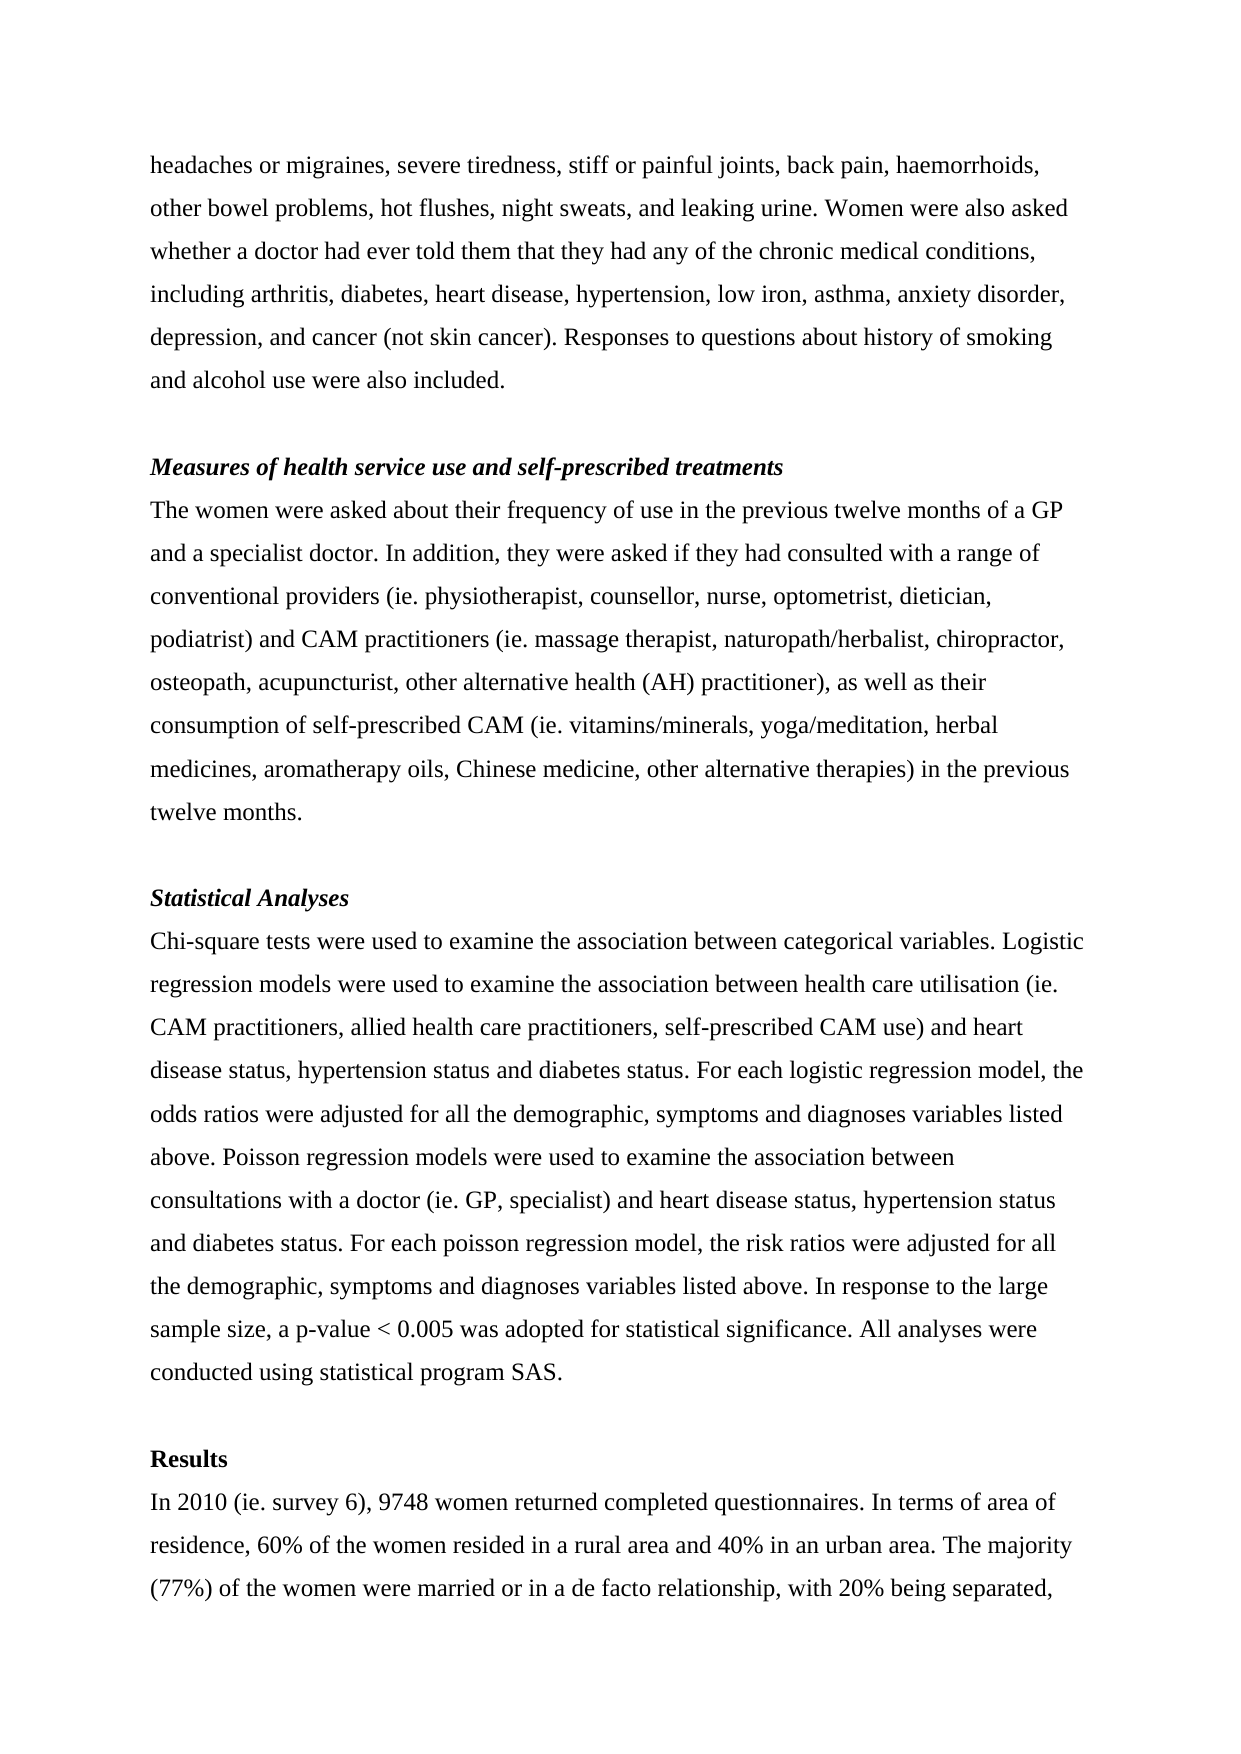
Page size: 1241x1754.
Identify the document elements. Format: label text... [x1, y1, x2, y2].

text Results [150, 1444, 1090, 1472]
text The women were asked about their frequency of use in the previous twelve months of a GP and a specialist doctor. In addition, they were asked if they had consulted with a range of conventional providers (ie. physiotherapist, counsellor, nurse, optometrist, dietician, podiatrist) and practitioners (ie. massage therapist, naturopath/herbalist, chiropractor, osteopath, acupuncturist, other alternative health (AH) practitioner), as well as their consumption of self-prescribed (ie. vitamins/minerals, yoga/meditation, herbal medicines, aromatherapy oils, Chinese medicine, other alternative therapies) in the previous twelve months. [150, 495, 1090, 826]
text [150, 1487, 1090, 1602]
text Chi-square tests were used to examine the association between categorical variables. Logistic regression models were used to examine the association between health care utilisation (ie. CAM practitioners, allied health care practitioners, self-prescribed CAM use) and heart disease status, hypertension status and diabetes status. For each logistic regression model, the odds ratios were adjusted for all the demographic, symptoms and diagnoses variables listed above. Poisson regression models were used to examine the association between consultations with a doctor (ie. GP, specialist) and heart disease status, hypertension status and diabetes status. For each poisson regression model, the risk ratios were adjusted for all the demographic, symptoms and diagnoses variables listed above. In response to the large sample size, a p-value < 0.005 was adopted for statistical significance. All analyses were conducted using statistical program SAS. [150, 926, 1090, 1386]
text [150, 150, 1090, 394]
text Statistical Analyses [150, 883, 1090, 912]
text Measures of health service use and self-prescribed treatments [150, 452, 1090, 481]
